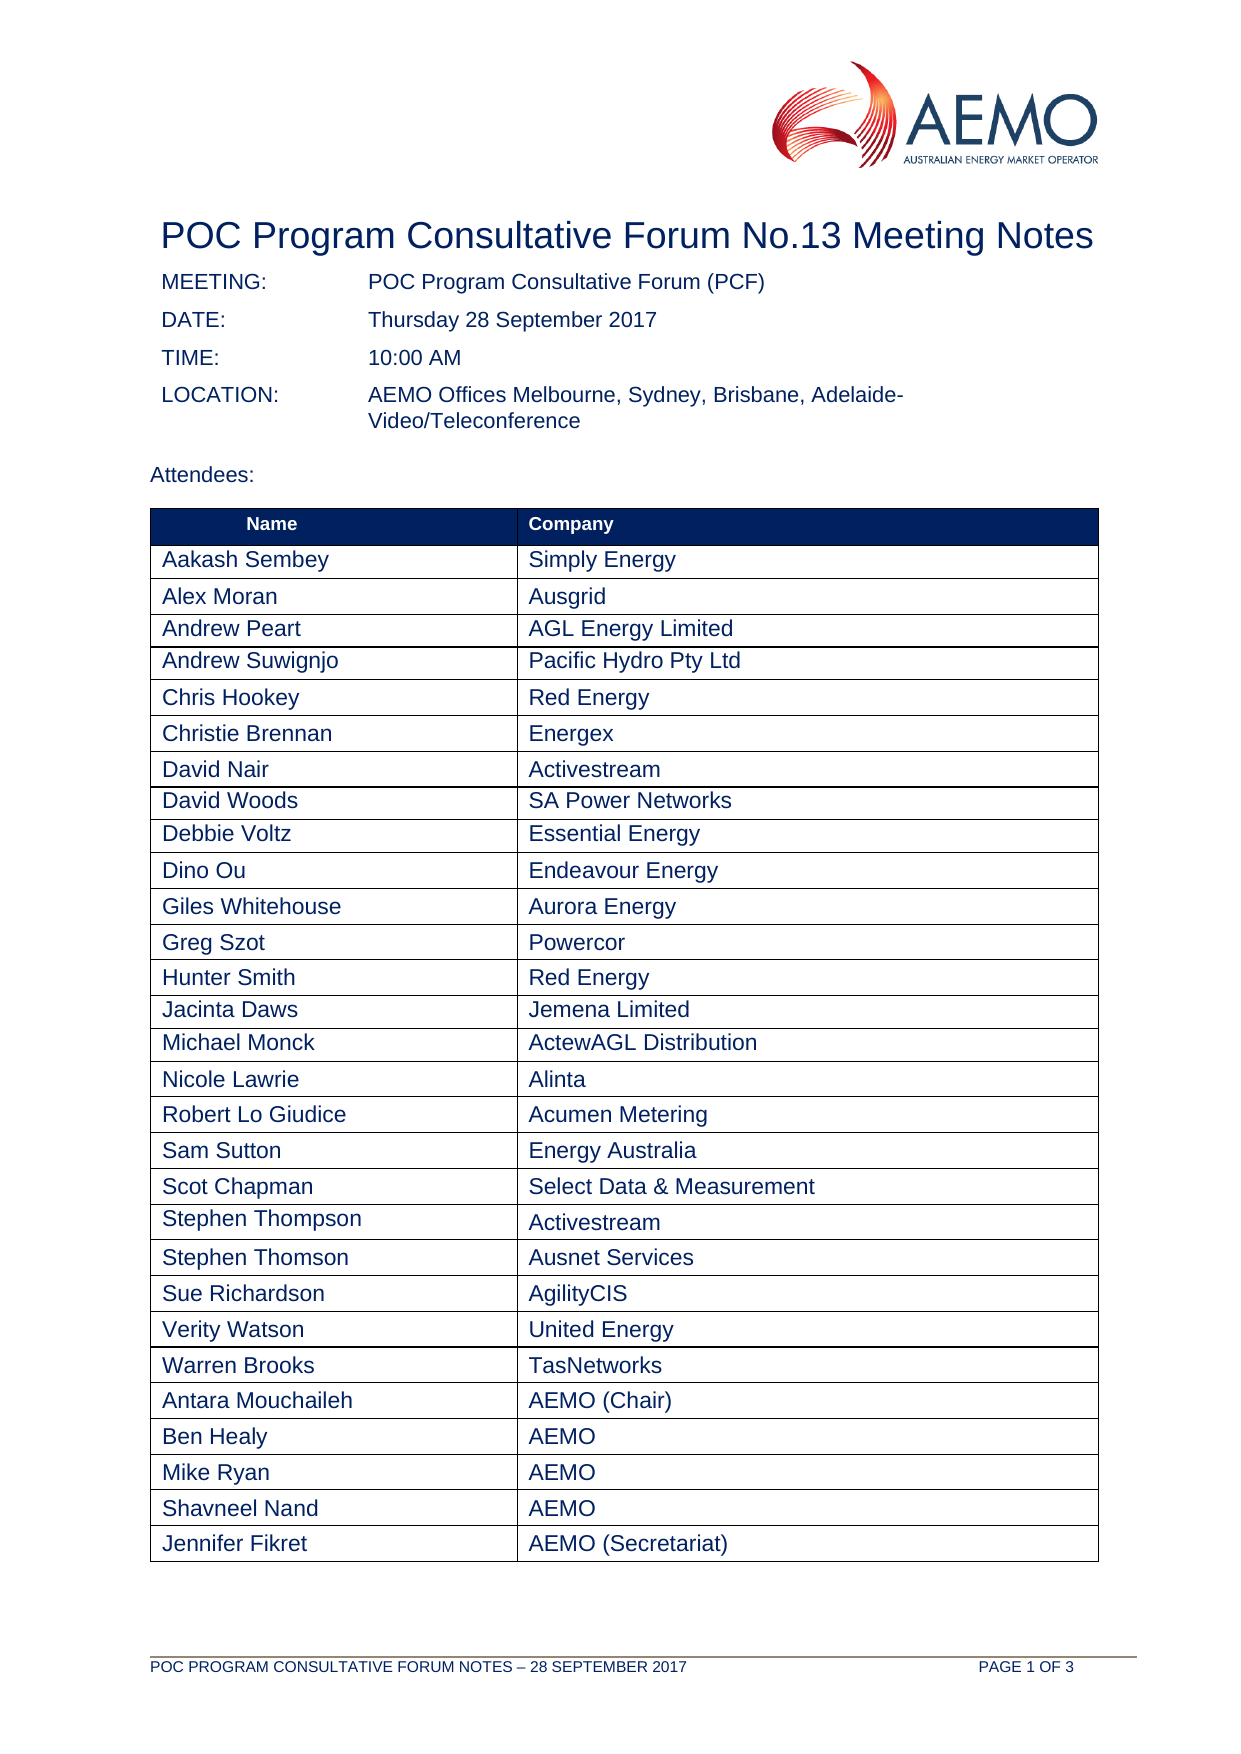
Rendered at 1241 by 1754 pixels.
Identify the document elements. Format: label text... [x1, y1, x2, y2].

table_cell Andrew Suwignjo [151, 648, 517, 679]
table_cell Energex [518, 716, 1098, 751]
table_cell Ausnet Services [518, 1240, 1098, 1275]
table_header Company [518, 509, 1098, 545]
table_cell United Energy [518, 1312, 1098, 1346]
table_cell AEMO [518, 1455, 1098, 1489]
table_cell Sam Sutton [151, 1133, 517, 1168]
title POC Program Consultative Forum No.13 Meeting Notes [150, 214, 1137, 257]
table_cell Alinta [518, 1062, 1098, 1096]
table_cell Red Energy [518, 680, 1098, 715]
table_cell Ausgrid [518, 579, 1098, 613]
table_cell David Woods [151, 788, 517, 819]
table_cell Stephen Thomson [151, 1240, 517, 1275]
table_cell AEMO (Secretariat) [518, 1526, 1098, 1561]
table_cell Simply Energy [518, 546, 1098, 578]
table_cell TIME: [150, 345, 357, 382]
table_cell AEMO (Chair) [518, 1383, 1098, 1418]
table_cell Powercor [518, 925, 1098, 959]
table_cell AgilityCIS [518, 1276, 1098, 1311]
table_cell AGL Energy Limited [518, 615, 1098, 646]
table_cell DATE: [150, 307, 357, 345]
table_cell Scot Chapman [151, 1169, 517, 1203]
table_cell 10:00 AM [357, 345, 1095, 382]
table_cell Dino Ou [151, 853, 517, 888]
table_cell Sue Richardson [151, 1276, 517, 1311]
table_cell Andrew Peart [151, 615, 517, 646]
list Attendees: [150, 458, 1137, 489]
table_cell SA Power Networks [518, 788, 1098, 819]
table_header POC Program Consultative Forum (PCF) [357, 269, 1095, 307]
table_cell Jacinta Daws [151, 996, 517, 1028]
table_cell Jennifer Fikret [151, 1526, 517, 1561]
table_cell ActewAGL Distribution [518, 1029, 1098, 1061]
table_cell Christie Brennan [151, 716, 517, 751]
table_header AttendeesName [151, 509, 517, 545]
table_cell Verity Watson [151, 1312, 517, 1346]
table_cell Nicole Lawrie [151, 1062, 517, 1096]
table_cell Jemena Limited [518, 996, 1098, 1028]
table_cell Mike Ryan [151, 1455, 517, 1489]
table_cell Pacific Hydro Pty Ltd [518, 648, 1098, 679]
table_cell Red Energy [518, 960, 1098, 995]
table_cell TasNetworks [518, 1348, 1098, 1382]
table_cell Debbie Voltz [151, 820, 517, 852]
table_cell Giles Whitehouse [151, 889, 517, 923]
table_cell AEMO [518, 1490, 1098, 1525]
table_cell Alex Moran [151, 579, 517, 613]
table_cell Robert Lo Giudice [151, 1097, 517, 1132]
table_cell Activestream [518, 752, 1098, 786]
table_cell AEMO Offices Melbourne, Sydney, Brisbane, Adelaide- Video/Teleconference [357, 383, 1095, 433]
table_header MEETING: [150, 269, 357, 307]
picture [771, 60, 1099, 168]
table_cell Ben Healy [151, 1419, 517, 1453]
table_cell Hunter Smith [151, 960, 517, 995]
table_cell Chris Hookey [151, 680, 517, 715]
table_cell Warren Brooks [151, 1348, 517, 1382]
table_cell Activestream [518, 1205, 1098, 1239]
table_cell David Nair [151, 752, 517, 786]
table_cell Antara Mouchaileh [151, 1383, 517, 1418]
table_cell AEMO [518, 1419, 1098, 1453]
table_cell Michael Monck [151, 1029, 517, 1061]
table_cell Stephen Thompson [151, 1205, 517, 1239]
table_cell Acumen Metering [518, 1097, 1098, 1132]
table_cell Shavneel Nand [151, 1490, 517, 1525]
table_cell Aurora Energy [518, 889, 1098, 923]
table_cell LOCATION: [150, 383, 357, 433]
table_cell Greg Szot [151, 925, 517, 959]
table_cell Select Data & Measurement [518, 1169, 1098, 1203]
table_cell Energy Australia [518, 1133, 1098, 1168]
table_cell Aakash Sembey [151, 546, 517, 578]
table_cell Essential Energy [518, 820, 1098, 852]
table_cell Endeavour Energy [518, 853, 1098, 888]
